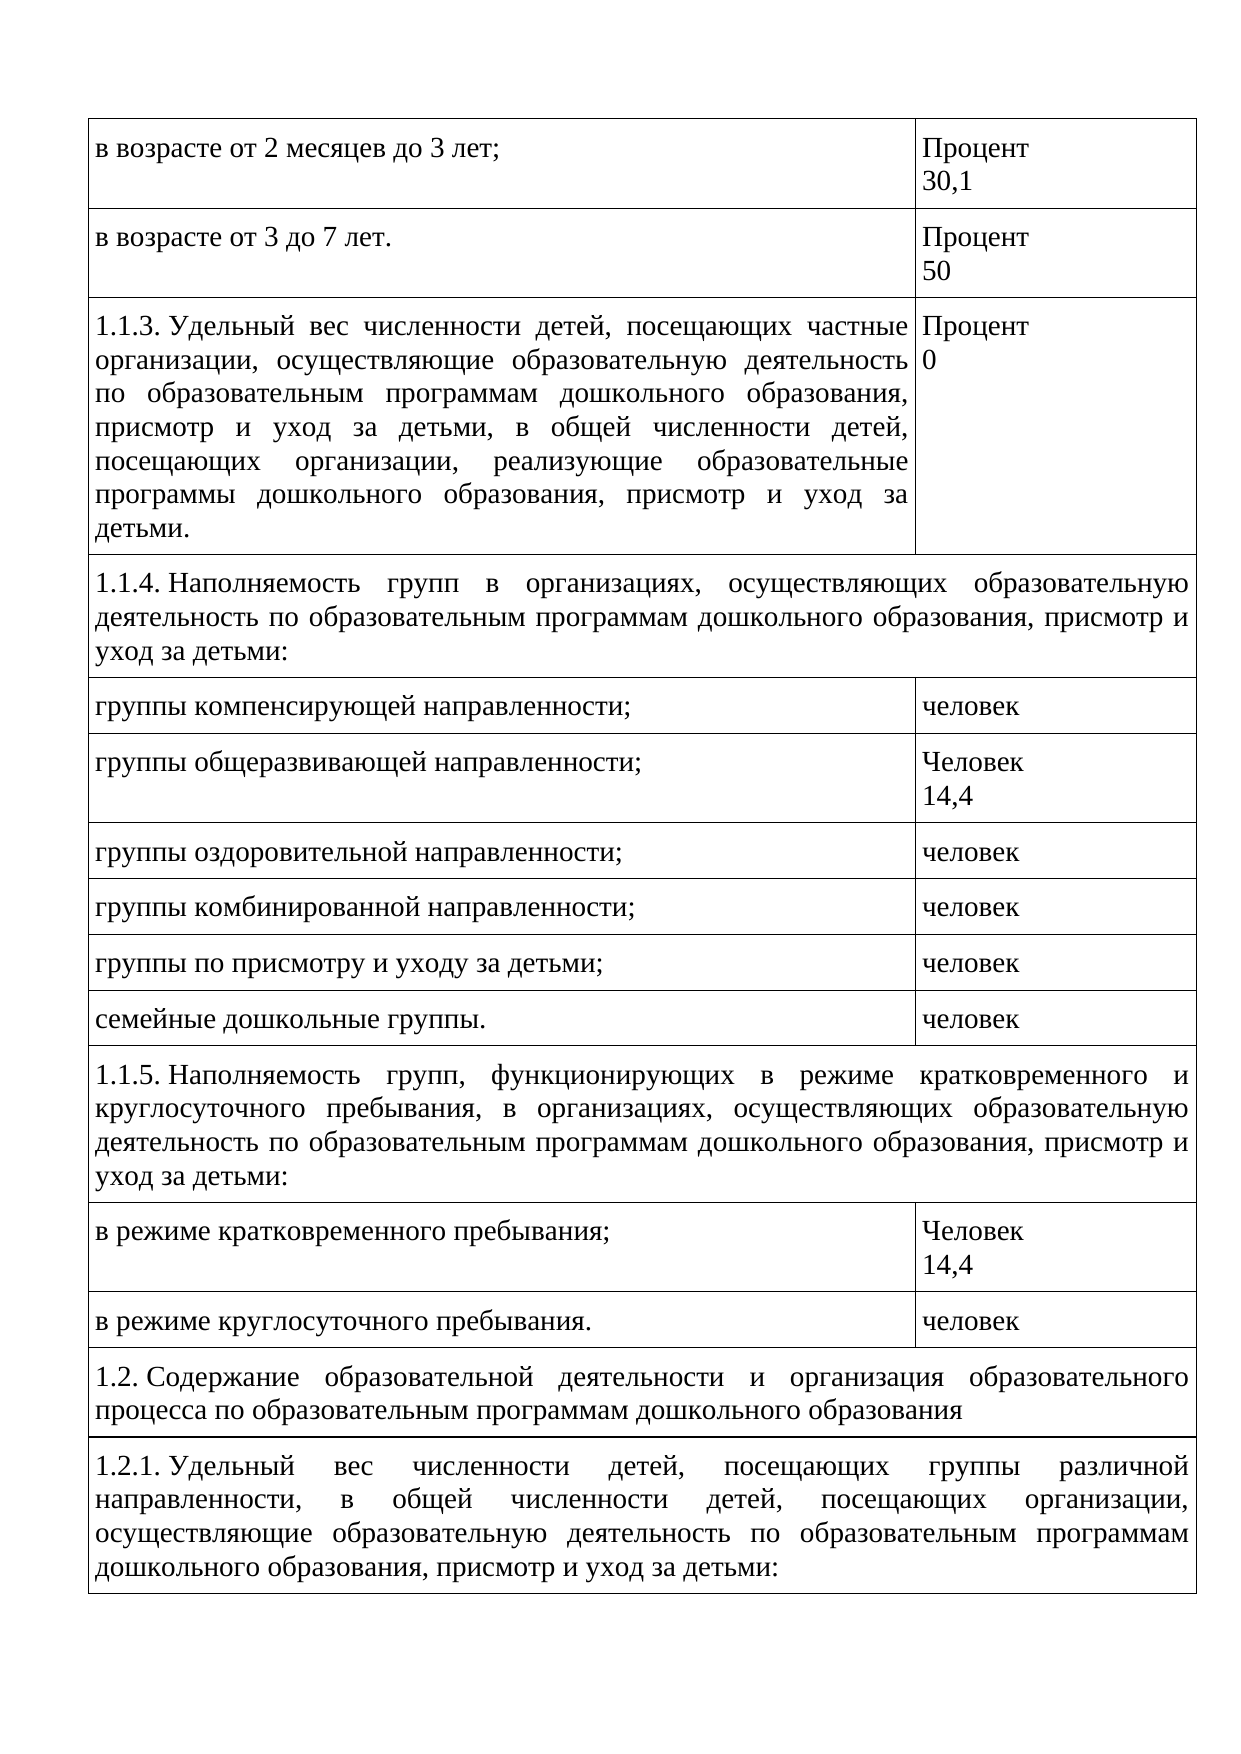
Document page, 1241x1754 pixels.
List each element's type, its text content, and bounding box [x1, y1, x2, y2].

table_cell человек [916, 1292, 1196, 1347]
table_cell 1.1.4. Наполняемость групп в организациях, осуществляющих образовательную деятельность по образовательным программам дошкольного образования, присмотр и уход за детьми: [89, 555, 1196, 677]
table_cell 1.2. Содержание образовательной деятельности и организация образовательного процесса по образовательным программам дошкольного образования [89, 1348, 1196, 1436]
table_cell человек [916, 935, 1196, 989]
table_cell в возрасте от 3 до 7 лет. [89, 209, 915, 297]
table_cell человек [916, 879, 1196, 934]
table_cell в возрасте от 2 месяцев до 3 лет; [89, 119, 915, 207]
table_cell в режиме кратковременного пребывания; [89, 1203, 915, 1291]
table_cell человек [916, 823, 1196, 878]
table_cell Процент 0 [916, 298, 1196, 554]
table_cell группы комбинированной направленности; [89, 879, 915, 934]
table_cell Процент 30,1 [916, 119, 1196, 207]
table_cell 1.2.1. Удельный вес численности детей, посещающих группы различной направленности, в общей численности детей, посещающих организации, осуществляющие образовательную деятельность по образовательным программам дошкольного образования, присмотр и уход за детьми: [89, 1438, 1196, 1593]
table_cell Процент 50 [916, 209, 1196, 297]
table_cell 1.1.5. Наполняемость групп, функционирующих в режиме кратковременного и круглосуточного пребывания, в организациях, осуществляющих образовательную деятельность по образовательным программам дошкольного образования, присмотр и уход за детьми: [89, 1046, 1196, 1202]
table_cell 1.1.3. Удельный вес численности детей, посещающих частные организации, осуществляющие образовательную деятельность по образовательным программам дошкольного образования, присмотр и уход за детьми, в общей численности детей, посещающих организации, реализующие образовательные программы дошкольного образования, присмотр и уход за детьми. [89, 298, 915, 554]
table_cell Человек 14,4 [916, 734, 1196, 822]
table_cell семейные дошкольные группы. [89, 991, 915, 1045]
table_cell человек [916, 991, 1196, 1045]
table_cell Человек 14,4 [916, 1203, 1196, 1291]
table_cell группы по присмотру и уходу за детьми; [89, 935, 915, 989]
table_cell человек [916, 678, 1196, 733]
table_cell группы компенсирующей направленности; [89, 678, 915, 733]
table_cell группы оздоровительной направленности; [89, 823, 915, 878]
table_cell в режиме круглосуточного пребывания. [89, 1292, 915, 1347]
table_cell группы общеразвивающей направленности; [89, 734, 915, 822]
